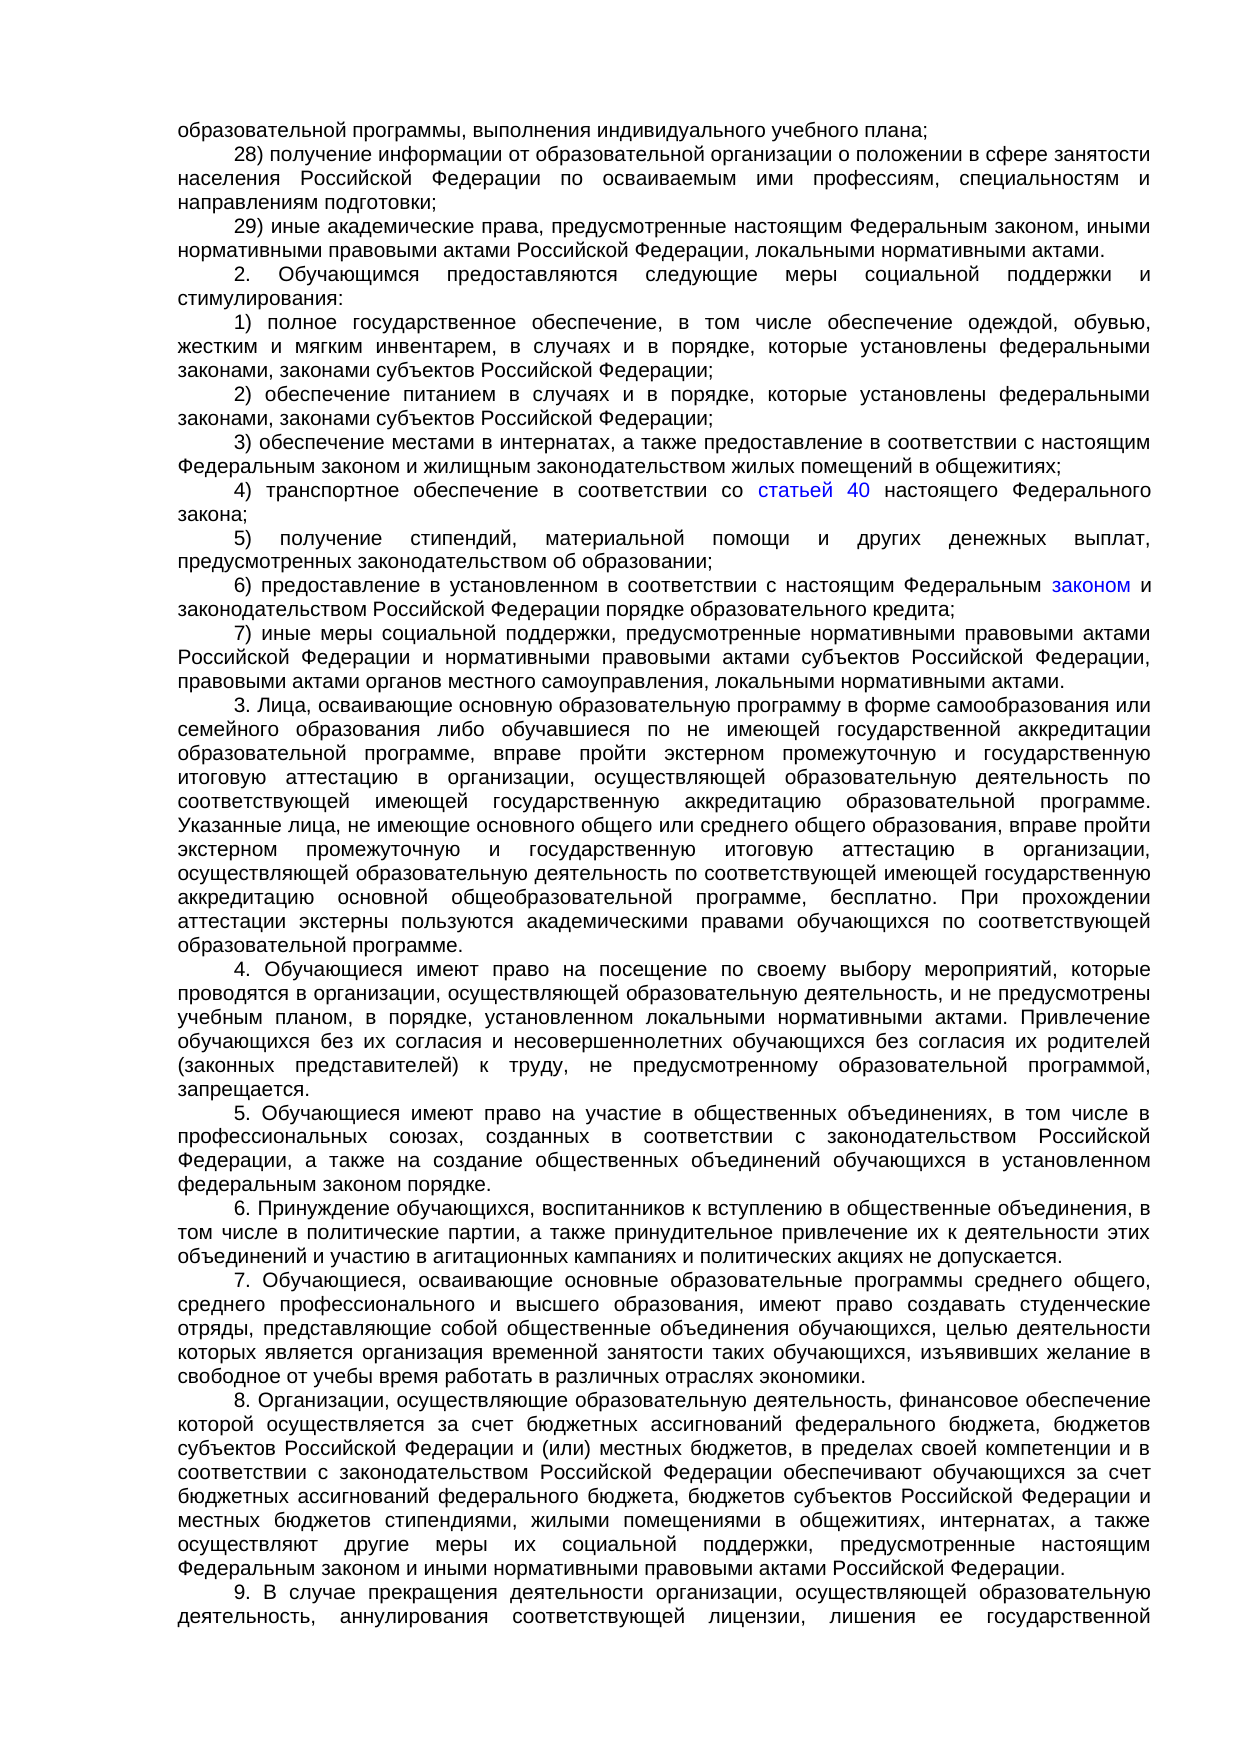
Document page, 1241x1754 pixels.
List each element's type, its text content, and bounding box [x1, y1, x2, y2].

text 7) иные меры социальной поддержки, предусмотренные нормативными правовыми актами Российской Федерации и нормативными правовыми актами субъектов Российской Федерации, правовыми актами органов местного самоуправления, локальными нормативными актами. [177, 621, 1152, 693]
text 3) обеспечение местами в интернатах, а также предоставление в соответствии с настоящим Федеральным законом и жилищным законодательством жилых помещений в общежитиях; [177, 429, 1152, 477]
text 7. Обучающиеся, осваивающие основные образовательные программы среднего общего, среднего профессионального и высшего образования, имеют право создавать студенческие отряды, представляющие собой общественные объединения обучающихся, целью деятельности которых является организация временной занятости таких обучающихся, изъявивших желание в свободное от учебы время работать в различных отраслях экономики. [177, 1268, 1152, 1388]
text 8. Организации, осуществляющие образовательную деятельность, финансовое обеспечение которой осуществляется за счет бюджетных ассигнований федерального бюджета, бюджетов субъектов Российской Федерации и (или) местных бюджетов, в пределах своей компетенции и в соответствии с законодательством Российской Федерации обеспечивают обучающихся за счет бюджетных ассигнований федерального бюджета, бюджетов субъектов Российской Федерации и местных бюджетов стипендиями, жилыми помещениями в общежитиях, интернатах, а также осуществляют другие меры их социальной поддержки, предусмотренные настоящим Федеральным законом и иными нормативными правовыми актами Российской Федерации. [177, 1388, 1152, 1579]
text 3. Лица, осваивающие основную образовательную программу в форме самообразования или семейного образования либо обучавшиеся по не имеющей государственной аккредитации образовательной программе, вправе пройти экстерном промежуточную и государственную итоговую аттестацию в организации, осуществляющей образовательную деятельность по соответствующей имеющей государственную аккредитацию образовательной программе. Указанные лица, не имеющие основного общего или среднего общего образования, вправе пройти экстерном промежуточную и государственную итоговую аттестацию в организации, осуществляющей образовательную деятельность по соответствующей имеющей государственную аккредитацию основной общеобразовательной программе, бесплатно. При прохождении аттестации экстерны пользуются академическими правами обучающихся по соответствующей образовательной программе. [177, 693, 1152, 957]
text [177, 118, 1152, 142]
text 5. Обучающиеся имеют право на участие в общественных объединениях, в том числе в профессиональных союзах, созданных в соответствии с законодательством Российской Федерации, а также на создание общественных объединений обучающихся в установленном федеральным законом порядке. [177, 1100, 1152, 1196]
text 2. Обучающимся предоставляются следующие меры социальной поддержки и стимулирования: [177, 262, 1152, 310]
text 4. Обучающиеся имеют право на посещение по своему выбору мероприятий, которые проводятся в организации, осуществляющей образовательную деятельность, и не предусмотрены учебным планом, в порядке, установленном локальными нормативными актами. Привлечение обучающихся без их согласия и несовершеннолетних обучающихся без согласия их родителей (законных представителей) к труду, не предусмотренному образовательной программой, запрещается. [177, 957, 1152, 1100]
text 28) получение информации от образовательной организации о положении в сфере занятости населения Российской Федерации по осваиваемым ими профессиям, специальностям и направлениям подготовки; [177, 142, 1152, 214]
text 4) транспортное обеспечение в соответствии со статьей 40 настоящего Федерального закона; [177, 477, 1152, 525]
text 6) предоставление в установленном в соответствии с настоящим Федеральным законом и законодательством Российской Федерации порядке образовательного кредита; [177, 573, 1152, 621]
text 2) обеспечение питанием в случаях и в порядке, которые установлены федеральными законами, законами субъектов Российской Федерации; [177, 382, 1152, 429]
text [177, 1579, 1152, 1627]
text 6. Принуждение обучающихся, воспитанников к вступлению в общественные объединения, в том числе в политические партии, а также принудительное привлечение их к деятельности этих объединений и участию в агитационных кампаниях и политических акциях не допускается. [177, 1196, 1152, 1268]
text 29) иные академические права, предусмотренные настоящим Федеральным законом, иными нормативными правовыми актами Российской Федерации, локальными нормативными актами. [177, 214, 1152, 262]
text 5) получение стипендий, материальной помощи и других денежных выплат, предусмотренных законодательством об образовании; [177, 525, 1152, 573]
text 1) полное государственное обеспечение, в том числе обеспечение одеждой, обувью, жестким и мягким инвентарем, в случаях и в порядке, которые установлены федеральными законами, законами субъектов Российской Федерации; [177, 310, 1152, 382]
